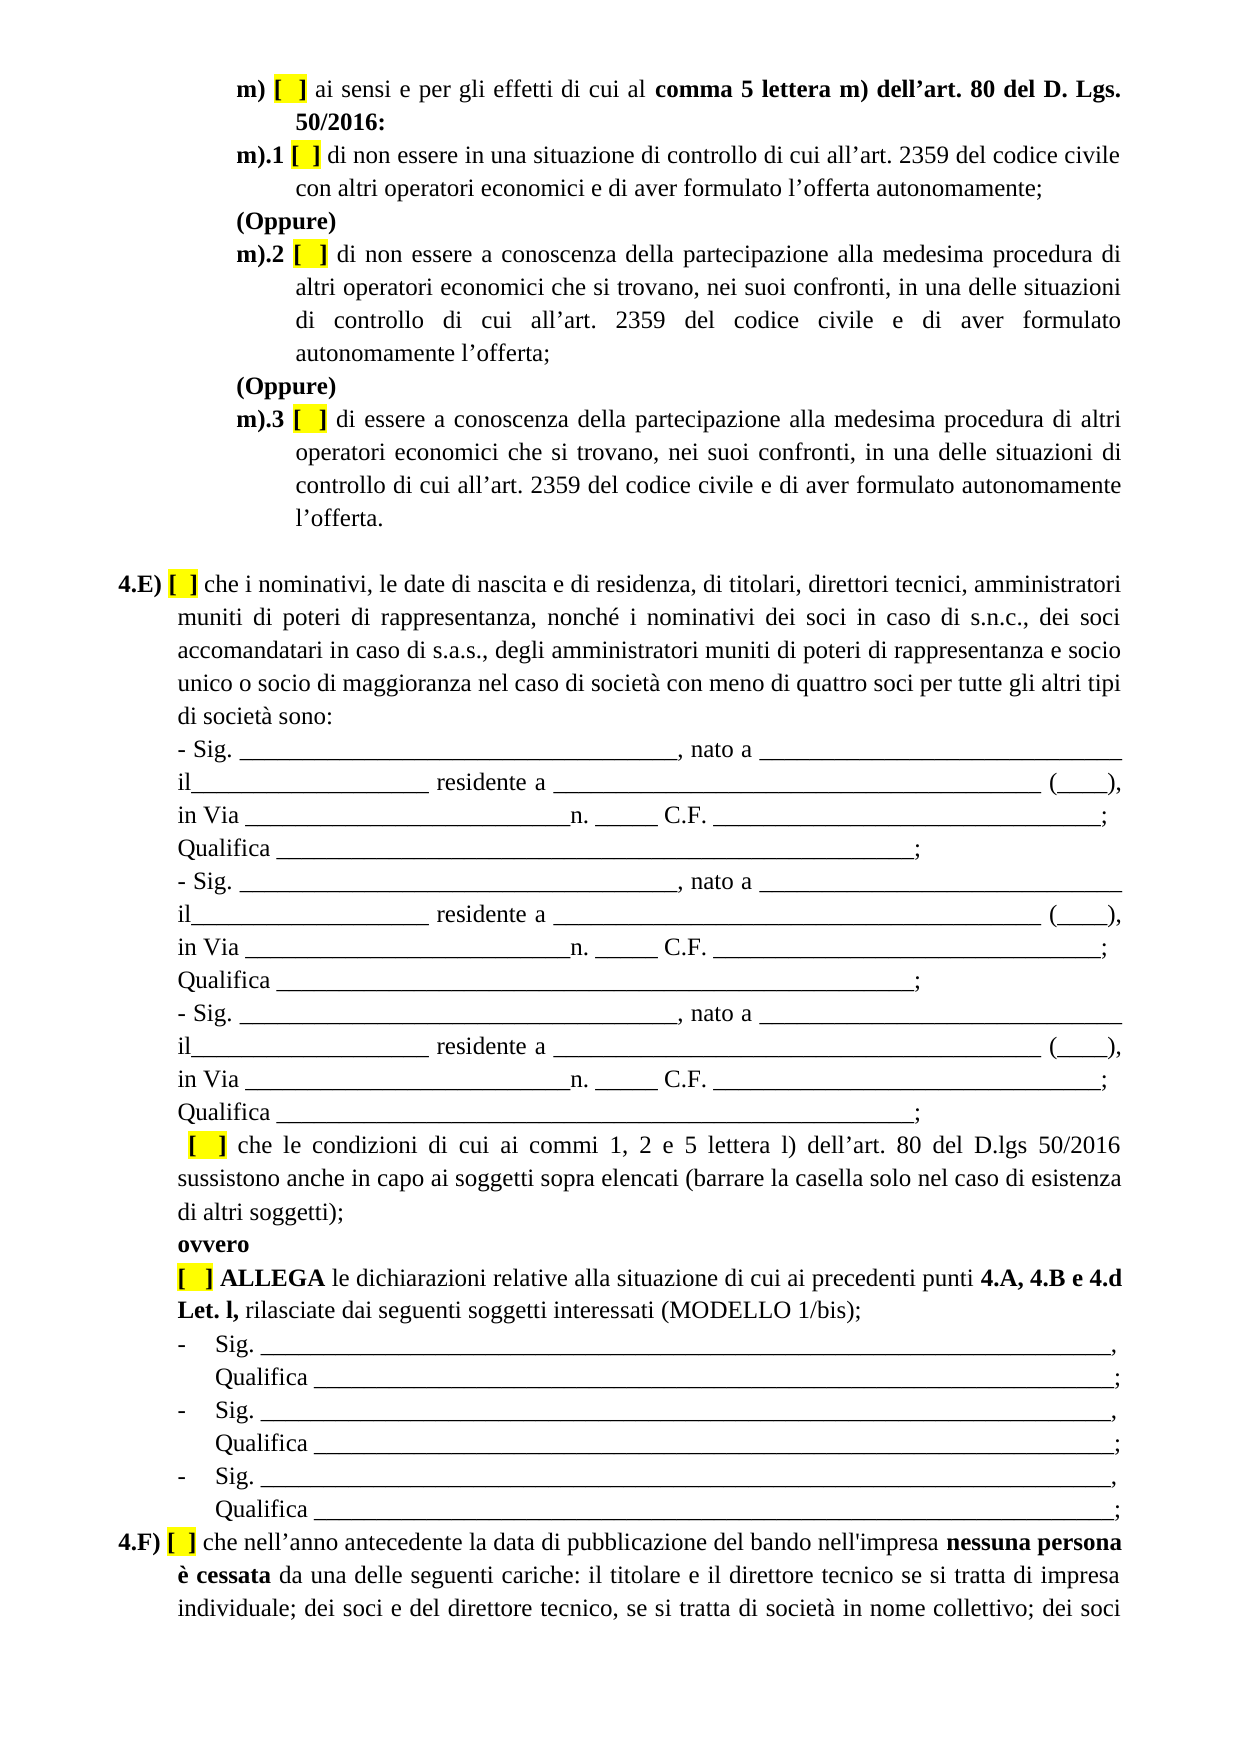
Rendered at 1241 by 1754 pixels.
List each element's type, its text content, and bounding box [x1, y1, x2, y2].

text Qualifica ___________________________________________________; [177, 833, 1122, 862]
list Sig. ____________________________________________________________________, [177, 1329, 1122, 1357]
text (Oppure) [236, 371, 1122, 400]
text 4.E) [ ] che i nominativi, le date di nascita e di residenza, di titolari, direttori tecnici, amministratori muniti di poteri di rappresentanza, nonché i nominativi dei soci in caso di s.n.c., dei soci accomandatari in caso di s.a.s., degli amministratori muniti di poteri di rappresentanza e socio unico o socio di maggioranza nel caso di società con meno di quattro soci per tutte gli altri tipi di società sono: [118, 569, 1122, 730]
text - Sig. ___________________________________, nato a _____________________________ il___________________ residente a _______________________________________ (____), in Via __________________________n. _____ C.F. _______________________________; [177, 998, 1122, 1093]
text [ ] ALLEGA le dichiarazioni relative alla situazione di cui ai precedenti punti 4.A, 4.B e 4.d Let. l, rilasciate dai seguenti soggetti interessati (MODELLO 1/bis); [177, 1263, 1122, 1324]
text m).3 [ ] di essere a conoscenza della partecipazione alla medesima procedura di altri operatori economici che si trovano, nei suoi confronti, in una delle situazioni di controllo di cui all’art. 2359 del codice civile e di aver formulato autonomamente l’offerta. [236, 404, 1122, 532]
text m) [ ] ai sensi e per gli effetti di cui al comma 5 lettera m) dell’art. 80 del D. Lgs. 50/2016: [236, 74, 1122, 136]
text Qualifica ________________________________________________________________; [200, 1428, 1122, 1456]
text Qualifica ________________________________________________________________; [200, 1362, 1122, 1390]
text [ ] che le condizioni di cui ai commi 1, 2 e 5 lettera l) dell’art. 80 del D.lgs 50/2016 sussistono anche in capo ai soggetti sopra elencati (barrare la casella solo nel caso di esistenza di altri soggetti); [177, 1131, 1122, 1225]
text m).1 [ ] di non essere in una situazione di controllo di cui all’art. 2359 del codice civile con altri operatori economici e di aver formulato l’offerta autonomamente; [236, 140, 1122, 202]
text - Sig. ___________________________________, nato a _____________________________ il___________________ residente a _______________________________________ (____), in Via __________________________n. _____ C.F. _______________________________; [177, 866, 1122, 961]
list Sig. ____________________________________________________________________, [177, 1395, 1122, 1423]
text Qualifica ___________________________________________________; [177, 965, 1122, 994]
text (Oppure) [236, 206, 1122, 235]
text - Sig. ___________________________________, nato a _____________________________ il___________________ residente a _______________________________________ (____), in Via __________________________n. _____ C.F. _______________________________; [177, 734, 1122, 829]
text ovvero [177, 1229, 1122, 1258]
list Sig. ____________________________________________________________________, [177, 1461, 1122, 1489]
text Qualifica ___________________________________________________; [177, 1097, 1122, 1126]
text m).2 [ ] di non essere a conoscenza della partecipazione alla medesima procedura di altri operatori economici che si trovano, nei suoi confronti, in una delle situazioni di controllo di cui all’art. 2359 del codice civile e di aver formulato autonomamente l’offerta; [236, 239, 1122, 367]
text Qualifica ________________________________________________________________; [200, 1494, 1122, 1522]
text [118, 1527, 1122, 1622]
